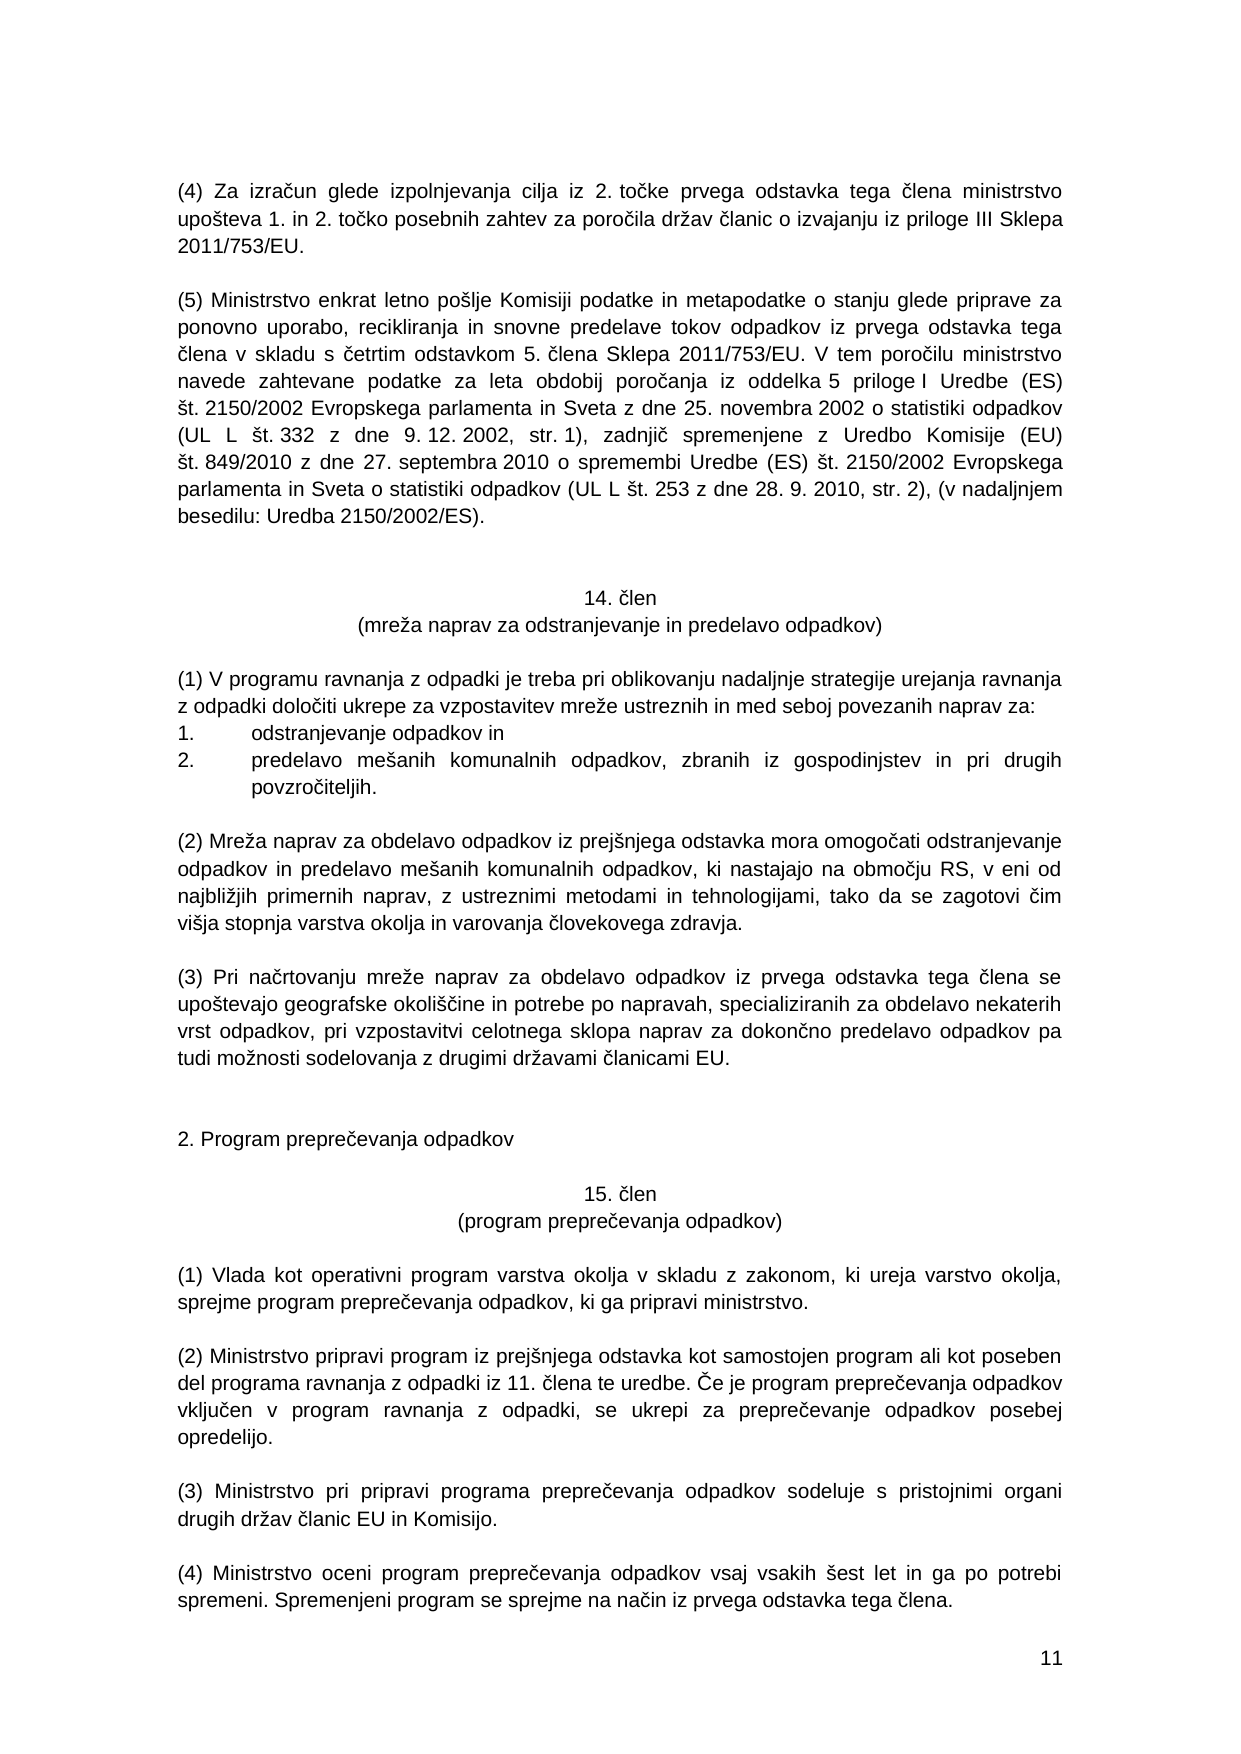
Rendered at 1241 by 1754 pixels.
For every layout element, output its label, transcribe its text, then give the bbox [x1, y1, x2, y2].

list predelavo mešanih komunalnih odpadkov, zbranih iz gospodinjstev in pri drugih povzročiteljih. [177, 746, 1063, 800]
text (3) Pri načrtovanju mreže naprav za obdelavo odpadkov iz prvega odstavka tega člena se upoštevajo geografske okoliščine in potrebe po napravah, specializiranih za obdelavo nekaterih vrst odpadkov, pri vzpostavitvi celotnega sklopa naprav za dokončno predelavo odpadkov pa tudi možnosti sodelovanja z drugimi državami članicami EU. [177, 963, 1063, 1071]
text (2) Ministrstvo pripravi program iz prejšnjega odstavka kot samostojen program ali kot poseben del programa ravnanja z odpadki iz 11. člena te uredbe. Če je program preprečevanja odpadkov vključen v program ravnanja z odpadki, se ukrepi za preprečevanje odpadkov posebej opredelijo. [177, 1342, 1063, 1450]
text (3) Ministrstvo pri pripravi programa preprečevanja odpadkov sodeluje s pristojnimi organi drugih držav članic EU in Komisijo. [177, 1477, 1063, 1531]
list odstranjevanje odpadkov in [177, 719, 1063, 746]
text (2) Mreža naprav za obdelavo odpadkov iz prejšnjega odstavka mora omogočati odstranjevanje odpadkov in predelavo mešanih komunalnih odpadkov, ki nastajajo na območju RS, v eni od najbližjih primernih naprav, z ustreznimi metodami in tehnologijami, tako da se zagotovi čim višja stopnja varstva okolja in varovanja človekovega zdravja. [177, 827, 1063, 936]
text (4) Za izračun glede izpolnjevanja cilja iz 2. točke prvega odstavka tega člena ministrstvo upošteva 1. in 2. točko posebnih zahtev za poročila držav članic o izvajanju iz priloge III Sklepa 2011/753/EU. [177, 177, 1063, 258]
text 14. člen [177, 583, 1063, 611]
text (5) Ministrstvo enkrat letno pošlje Komisiji podatke in metapodatke o stanju glede priprave za ponovno uporabo, recikliranja in snovne predelave tokov odpadkov iz prvega odstavka tega člena v skladu s četrtim odstavkom 5. člena Sklepa 2011/753/EU. V tem poročilu ministrstvo navede zahtevane podatke za leta obdobij poročanja iz oddelka 5 priloge I Uredbe (ES) št. 2150/2002 Evropskega parlamenta in Sveta z dne 25. novembra 2002 o statistiki odpadkov (UL L št. 332 z dne 9. 12. 2002, str. 1), zadnjič spremenjene z Uredbo Komisije (EU) št. 849/2010 z dne 27. septembra 2010 o spremembi Uredbe (ES) št. 2150/2002 Evropskega parlamenta in Sveta o statistiki odpadkov (UL L št. 253 z dne 28. 9. 2010, str. 2), (v nadaljnjem besedilu: Uredba 2150/2002/ES). [177, 286, 1063, 529]
text (4) Ministrstvo oceni program preprečevanja odpadkov vsaj vsakih šest let in ga po potrebi spremeni. Spremenjeni program se sprejme na način iz prvega odstavka tega člena. [177, 1558, 1063, 1613]
text (1) Vlada kot operativni program varstva okolja v skladu z zakonom, ki ureja varstvo okolja, sprejme program preprečevanja odpadkov, ki ga pripravi ministrstvo. [177, 1261, 1063, 1315]
text 15. člen [177, 1179, 1063, 1206]
text (program preprečevanja odpadkov) [177, 1206, 1063, 1233]
text (mreža naprav za odstranjevanje in predelavo odpadkov) [177, 611, 1063, 638]
text (1) V programu ravnanja z odpadki je treba pri oblikovanju nadaljnje strategije urejanja ravnanja z odpadki določiti ukrepe za vzpostavitev mreže ustreznih in med seboj povezanih naprav za: [177, 665, 1063, 719]
text 2. Program preprečevanja odpadkov [177, 1125, 1063, 1152]
